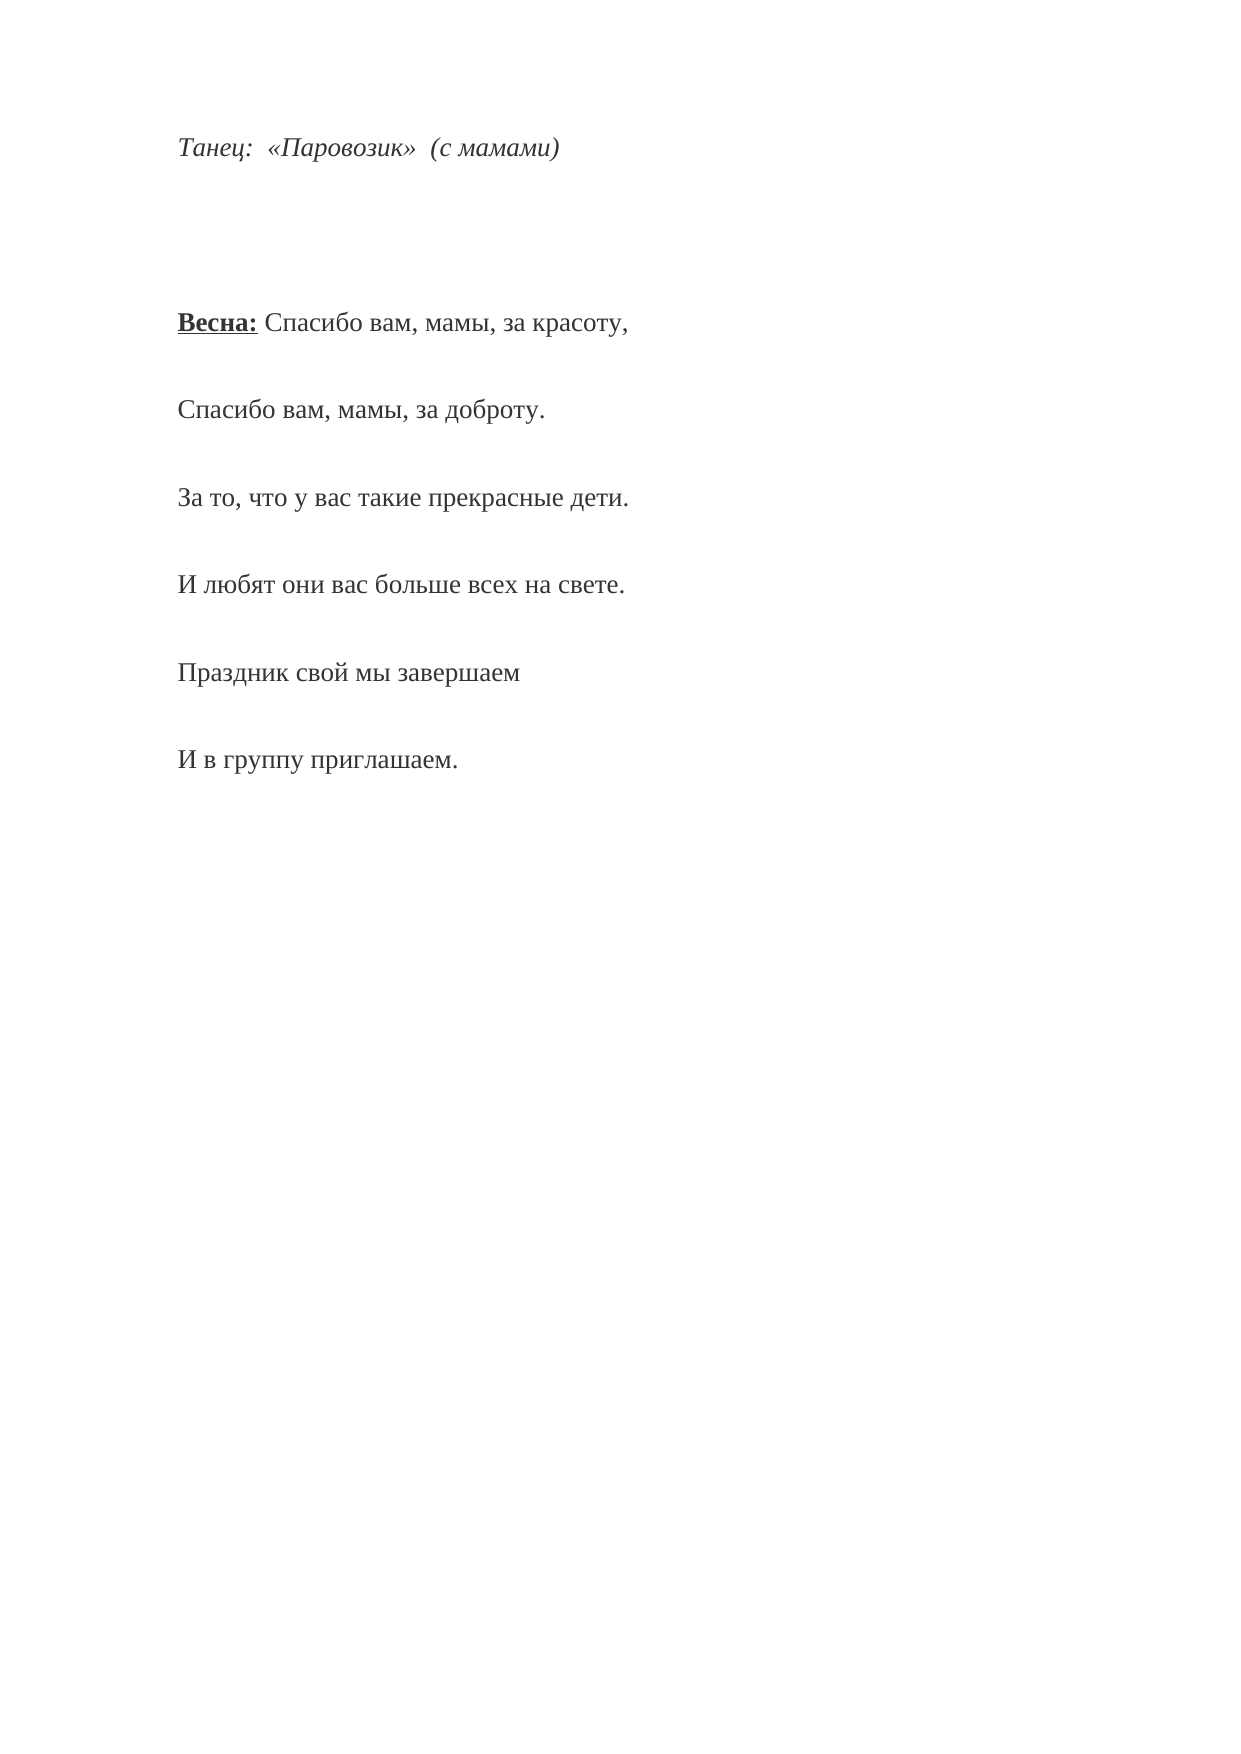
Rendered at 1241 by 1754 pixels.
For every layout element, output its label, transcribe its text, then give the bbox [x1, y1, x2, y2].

text И любят они вас больше всех на свете. [177, 556, 1152, 599]
text Спасибо вам, мамы, за доброту. [177, 381, 1152, 424]
text Весна: Спасибо вам, мамы, за красоту, [177, 293, 1152, 337]
text И в группу приглашаем. [177, 731, 1152, 774]
text Танец: «Паровозик» (с мамами) [177, 118, 1152, 162]
text За то, что у вас такие прекрасные дети. [177, 468, 1152, 512]
text Праздник свой мы завершаем [177, 643, 1152, 687]
